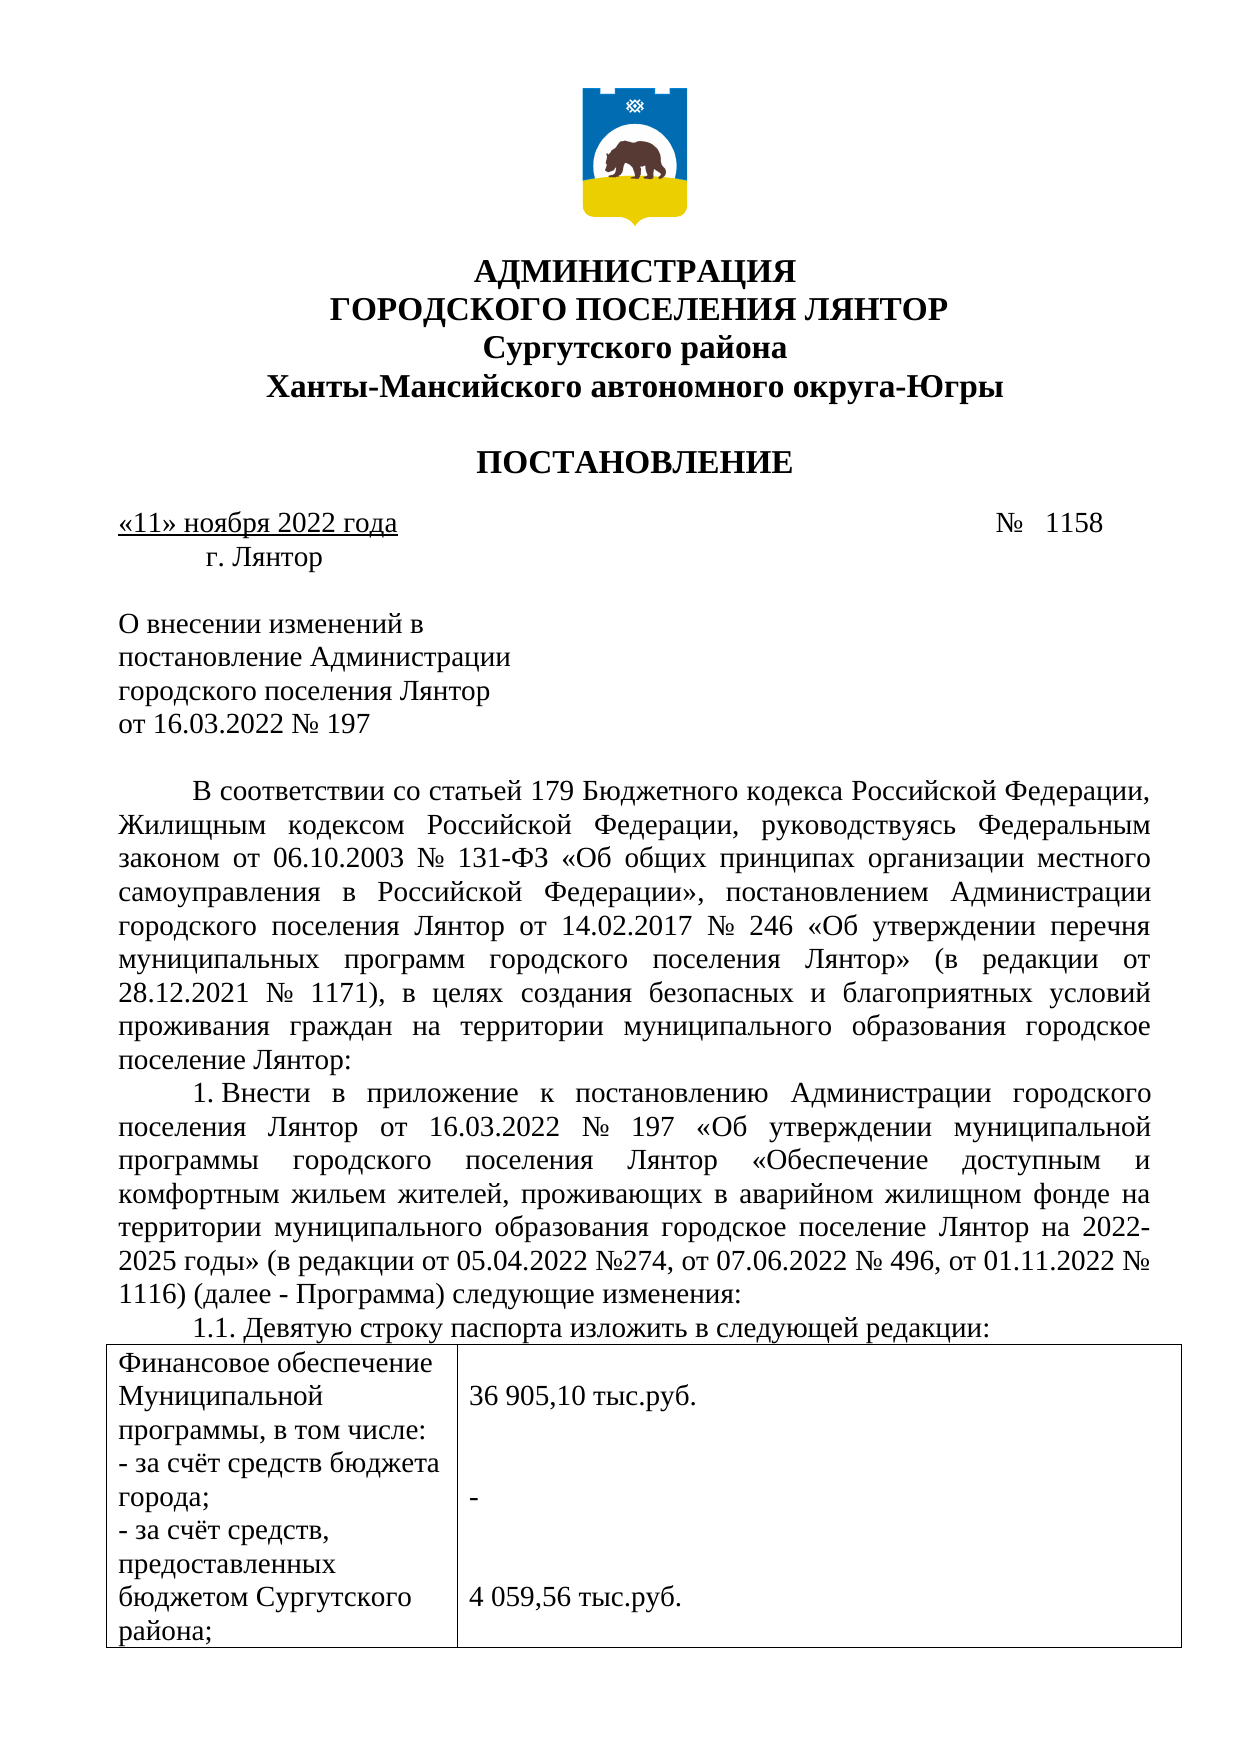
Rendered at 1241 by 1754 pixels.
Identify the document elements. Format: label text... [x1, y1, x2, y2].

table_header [107, 1345, 457, 1647]
text г. Лянтор [118, 539, 1152, 572]
text «11» ноября 2022 года № 1158 [118, 505, 1152, 539]
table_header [458, 1345, 1181, 1647]
title 1. Внести в приложение к постановлению Администрации городского поселения Лянтор от 16.03.2022 № 197 «Об утверждении муниципальной программы городского поселения Лянтор «Обеспечение доступным и комфортным жильем жителей, проживающих в аварийном жилищном фонде на территории муниципального образования городское поселение Лянтор на 2022-2025 годы» (в редакции от 05.04.2022 №274, от 07.06.2022 № 496, от 01.11.2022 № 1116) (далее - Программа) следующие изменения: [118, 1075, 1152, 1310]
text Сургутского района [118, 328, 1152, 366]
text городского поселения Лянтор [118, 673, 720, 706]
title 1.1. Девятую строку паспорта изложить в следующей редакции: [118, 1310, 1152, 1344]
text АДМИНИСТРАЦИЯ [118, 251, 1152, 289]
text постановление Администрации [118, 639, 720, 673]
text ПОСТАНОВЛЕНИЕ [118, 443, 1152, 481]
text ГОРОДСКОГО ПОСЕЛЕНИЯ ЛЯНТОР [118, 289, 1152, 328]
text В соответствии со статьей 179 Бюджетного кодекса Российской Федерации, Жилищным кодексом Российской Федерации, руководствуясь Федеральным законом от 06.10.2003 № 131-ФЗ «Об общих принципах организации местного самоуправления в Российской Федерации», постановлением Администрации городского поселения Лянтор от 14.02.2017 № 246 «Об утверждении перечня муниципальных программ городского поселения Лянтор» (в редакции от 28.12.2021 № 1171), в целях создания безопасных и благоприятных условий проживания граждан на территории муниципального образования городское поселение Лянтор: [118, 773, 1152, 1075]
text О внесении изменений в [118, 606, 720, 639]
text от 16.03.2022 № 197 [118, 706, 720, 740]
text Ханты-Мансийского автономного округа-Югры [118, 366, 1152, 404]
